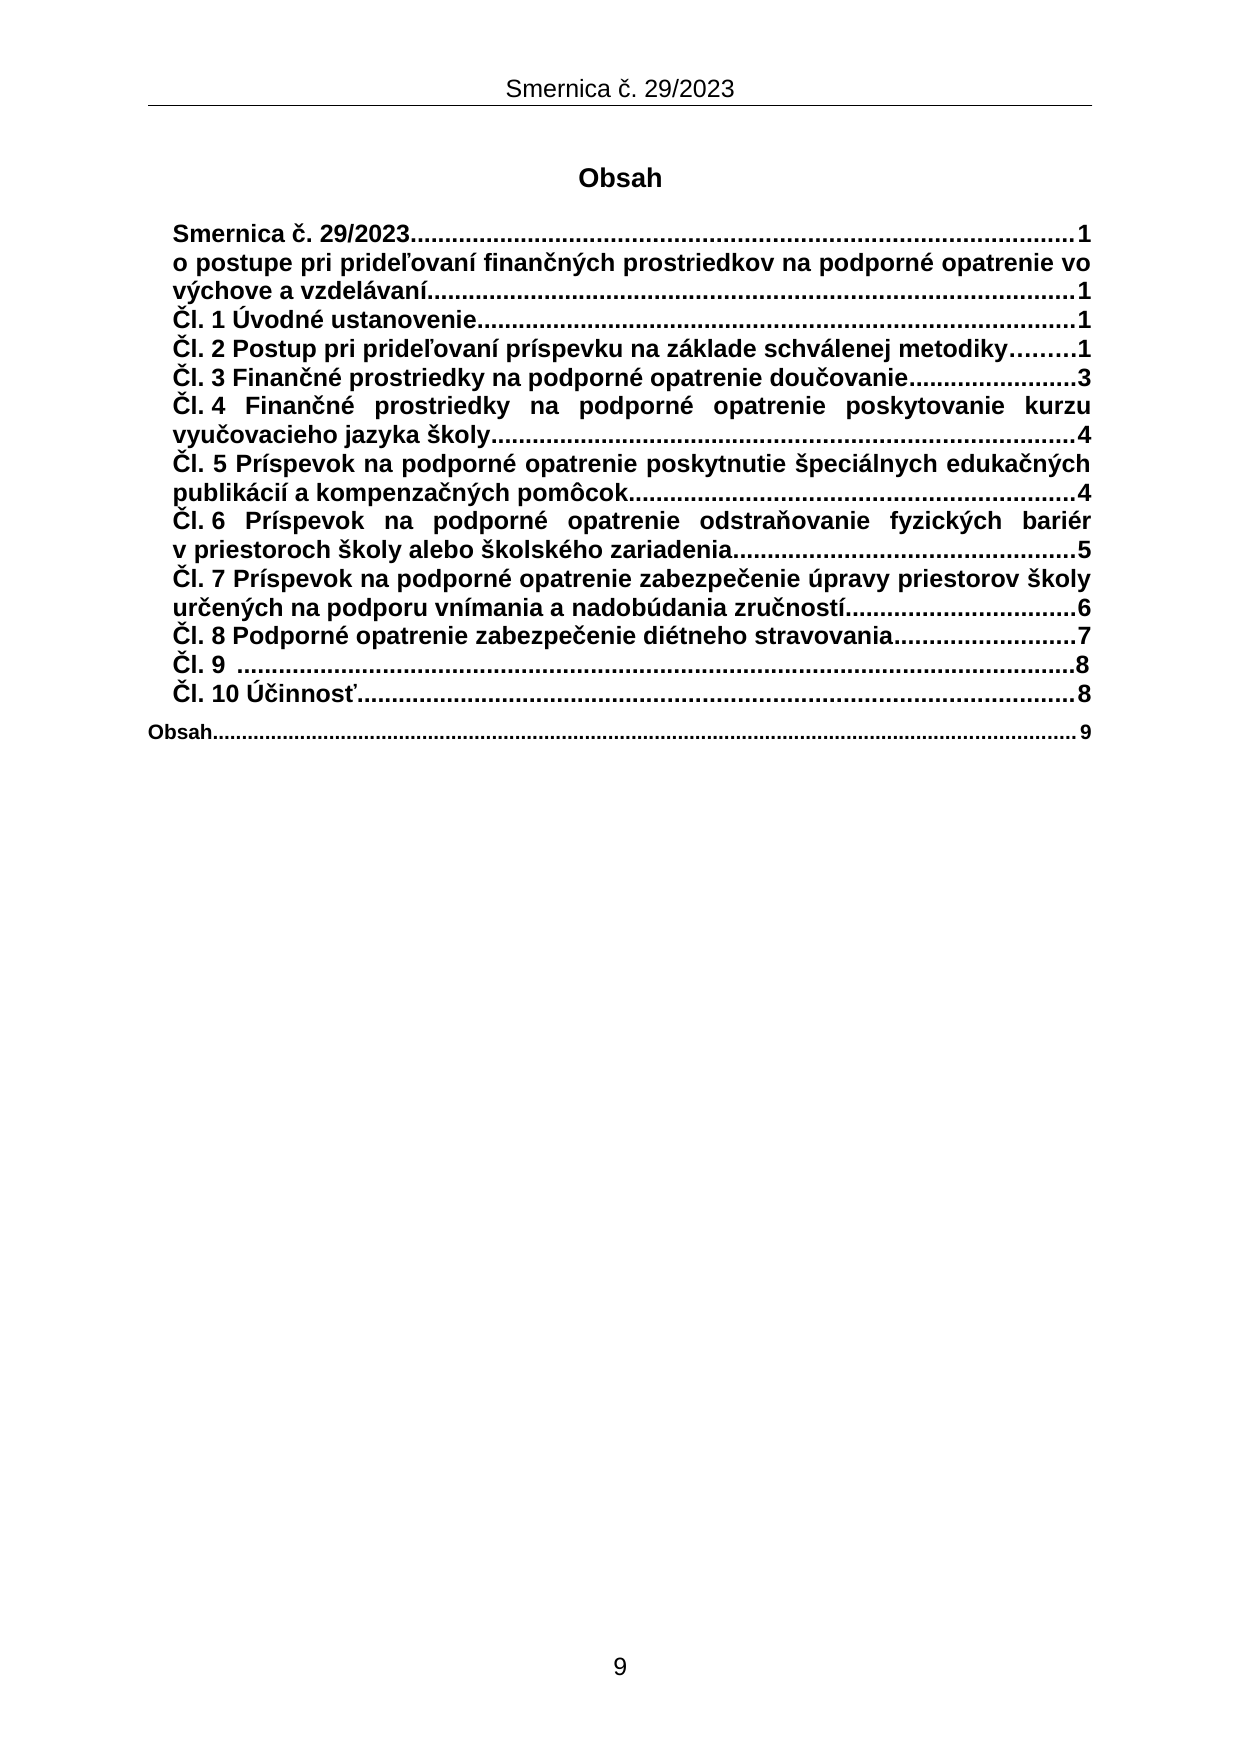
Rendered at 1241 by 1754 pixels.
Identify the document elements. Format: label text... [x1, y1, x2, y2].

text Čl. 7 Príspevok na podporné opatrenie zabezpečenie úpravy priestorov školy určených na podporu vnímania a nadobúdania zručností 6 [172, 564, 1092, 621]
text Čl. 2 Postup pri prideľovaní príspevku na základe schválenej metodiky 1 [172, 334, 1092, 362]
text Obsah 9 [148, 720, 1092, 744]
text Čl. 3 Finančné prostriedky na podporné opatrenie doučovanie 3 [172, 362, 1092, 391]
text Čl. 6 Príspevok na podporné opatrenie odstraňovanie fyzických bariér v priestoroch školy alebo školského zariadenia 5 [172, 506, 1092, 564]
text Čl. 9 .........................................................................................................................8 [172, 650, 1092, 679]
text Čl. 1 Úvodné ustanovenie 1 [172, 305, 1092, 334]
text Čl. 10 Účinnosť 8 [172, 679, 1092, 707]
text Čl. 5 Príspevok na podporné opatrenie poskytnutie špeciálnych edukačných publikácií a kompenzačných pomôcok 4 [172, 449, 1092, 506]
text Smernica č. 29/2023 1 [172, 219, 1092, 247]
subtitle Obsah [148, 162, 1092, 194]
text Čl. 8 Podporné opatrenie zabezpečenie diétneho stravovania 7 [172, 621, 1092, 650]
text o postupe pri prideľovaní finančných prostriedkov na podporné opatrenie vo výchove a vzdelávaní 1 [172, 247, 1092, 305]
text Čl. 4 Finančné prostriedky na podporné opatrenie poskytovanie kurzu vyučovacieho jazyka školy 4 [172, 391, 1092, 449]
